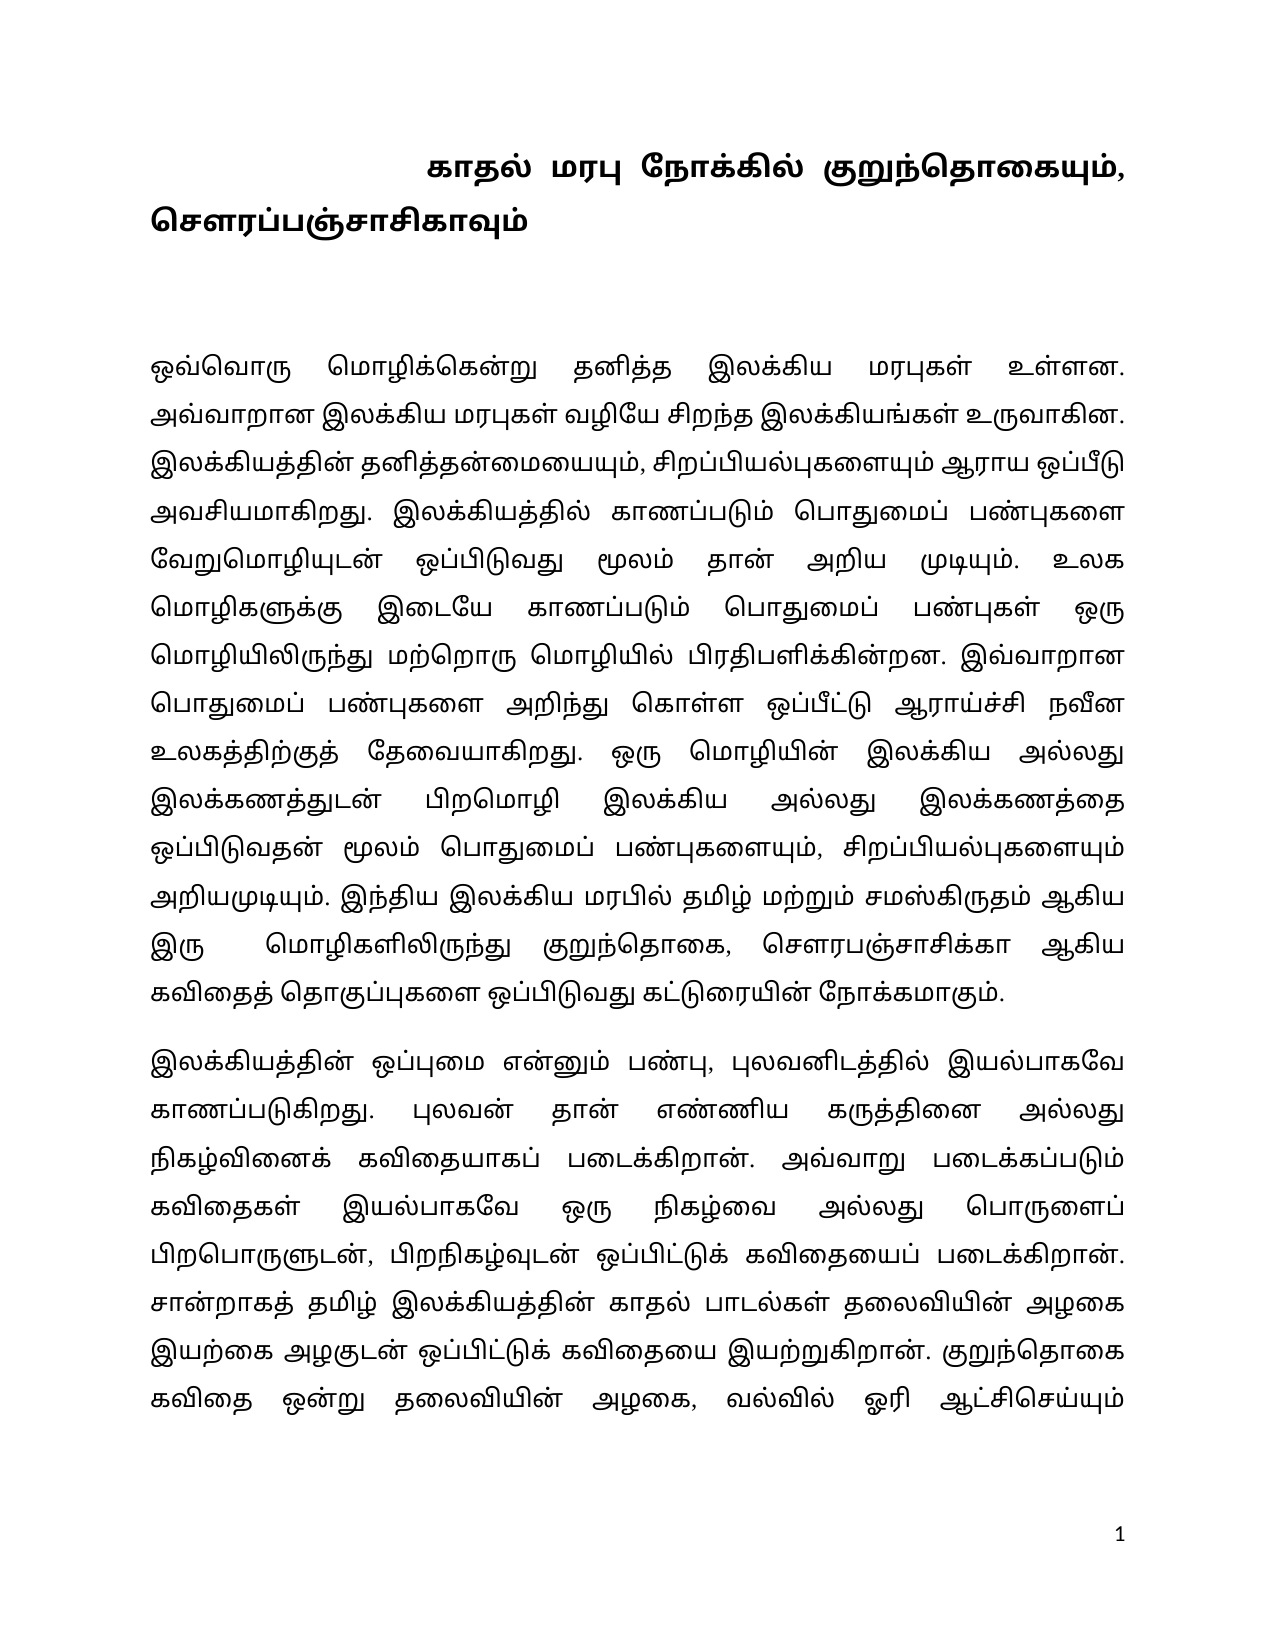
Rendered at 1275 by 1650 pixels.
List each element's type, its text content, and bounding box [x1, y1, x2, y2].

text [150, 1047, 1125, 1417]
text காதல் மரபு நோக்கில் குறுந்தொகையும், சௌரப்பஞ்சாசிகாவும் [150, 150, 1125, 242]
text ஒவ்வொரு மொழிக்கென்று தனித்த இலக்கிய மரபுகள் உள்ளன. அவ்வாறான இலக்கிய மரபுகள் வழியே சிறந்த இலக்கியங்கள் உருவாகின. இலக்கியத்தின் தனித்தன்மையையும், சிறப்பியல்புகளையும் ஆராய ஒப்பீடு அவசியமாகிறது. இலக்கியத்தில் காணப்படும் பொதுமைப் பண்புகளை வேறுமொழியுடன் ஒப்பிடுவது மூலம் தான் அறிய முடியும். உலக மொழிகளுக்கு இடையே காணப்படும் பொதுமைப் பண்புகள் ஒரு மொழியிலிருந்து மற்றொரு மொழியில் பிரதிபளிக்கின்றன. இவ்வாறான பொதுமைப் பண்புகளை அறிந்து கொள்ள ஒப்பீட்டு ஆராய்ச்சி நவீன உலகத்திற்குத் தேவையாகிறது. ஒரு மொழியின் இலக்கிய அல்லது இலக்கணத்துடன் பிறமொழி இலக்கிய அல்லது இலக்கணத்தை ஒப்பிடுவதன் மூலம் பொதுமைப் பண்புகளையும், சிறப்பியல்புகளையும் அறியமுடியும். இந்திய இலக்கிய மரபில் தமிழ் மற்றும் சமஸ்கிருதம் ஆகிய இரு மொழிகளிலிருந்து குறுந்தொகை, சௌரபஞ்சாசிக்கா ஆகிய கவிதைத் தொகுப்புகளை ஒப்பிடுவது கட்டுரையின் நோக்கமாகும். [150, 352, 1125, 1010]
